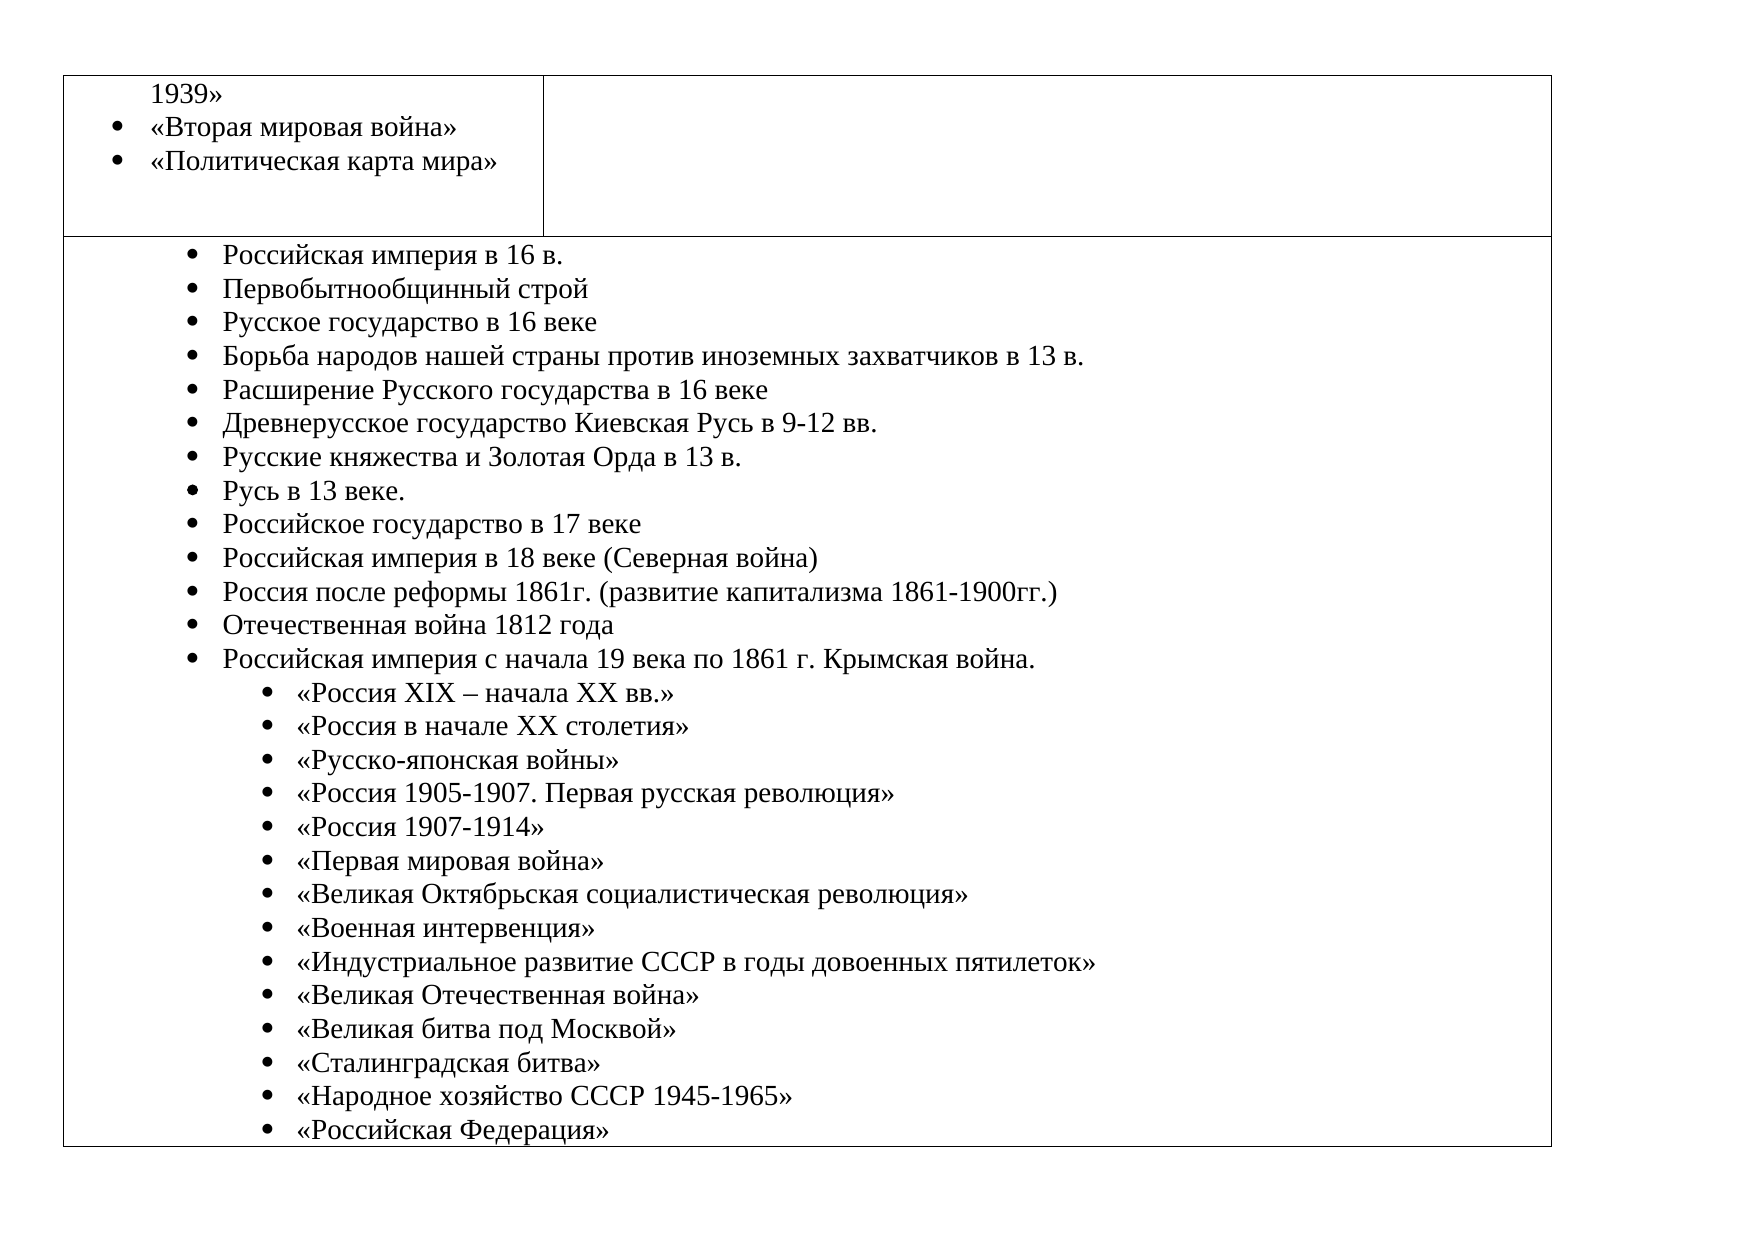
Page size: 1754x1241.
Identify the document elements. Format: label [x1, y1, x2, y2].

table_cell [64, 237, 1551, 1146]
table_cell [544, 76, 1551, 236]
table_cell [64, 76, 543, 236]
